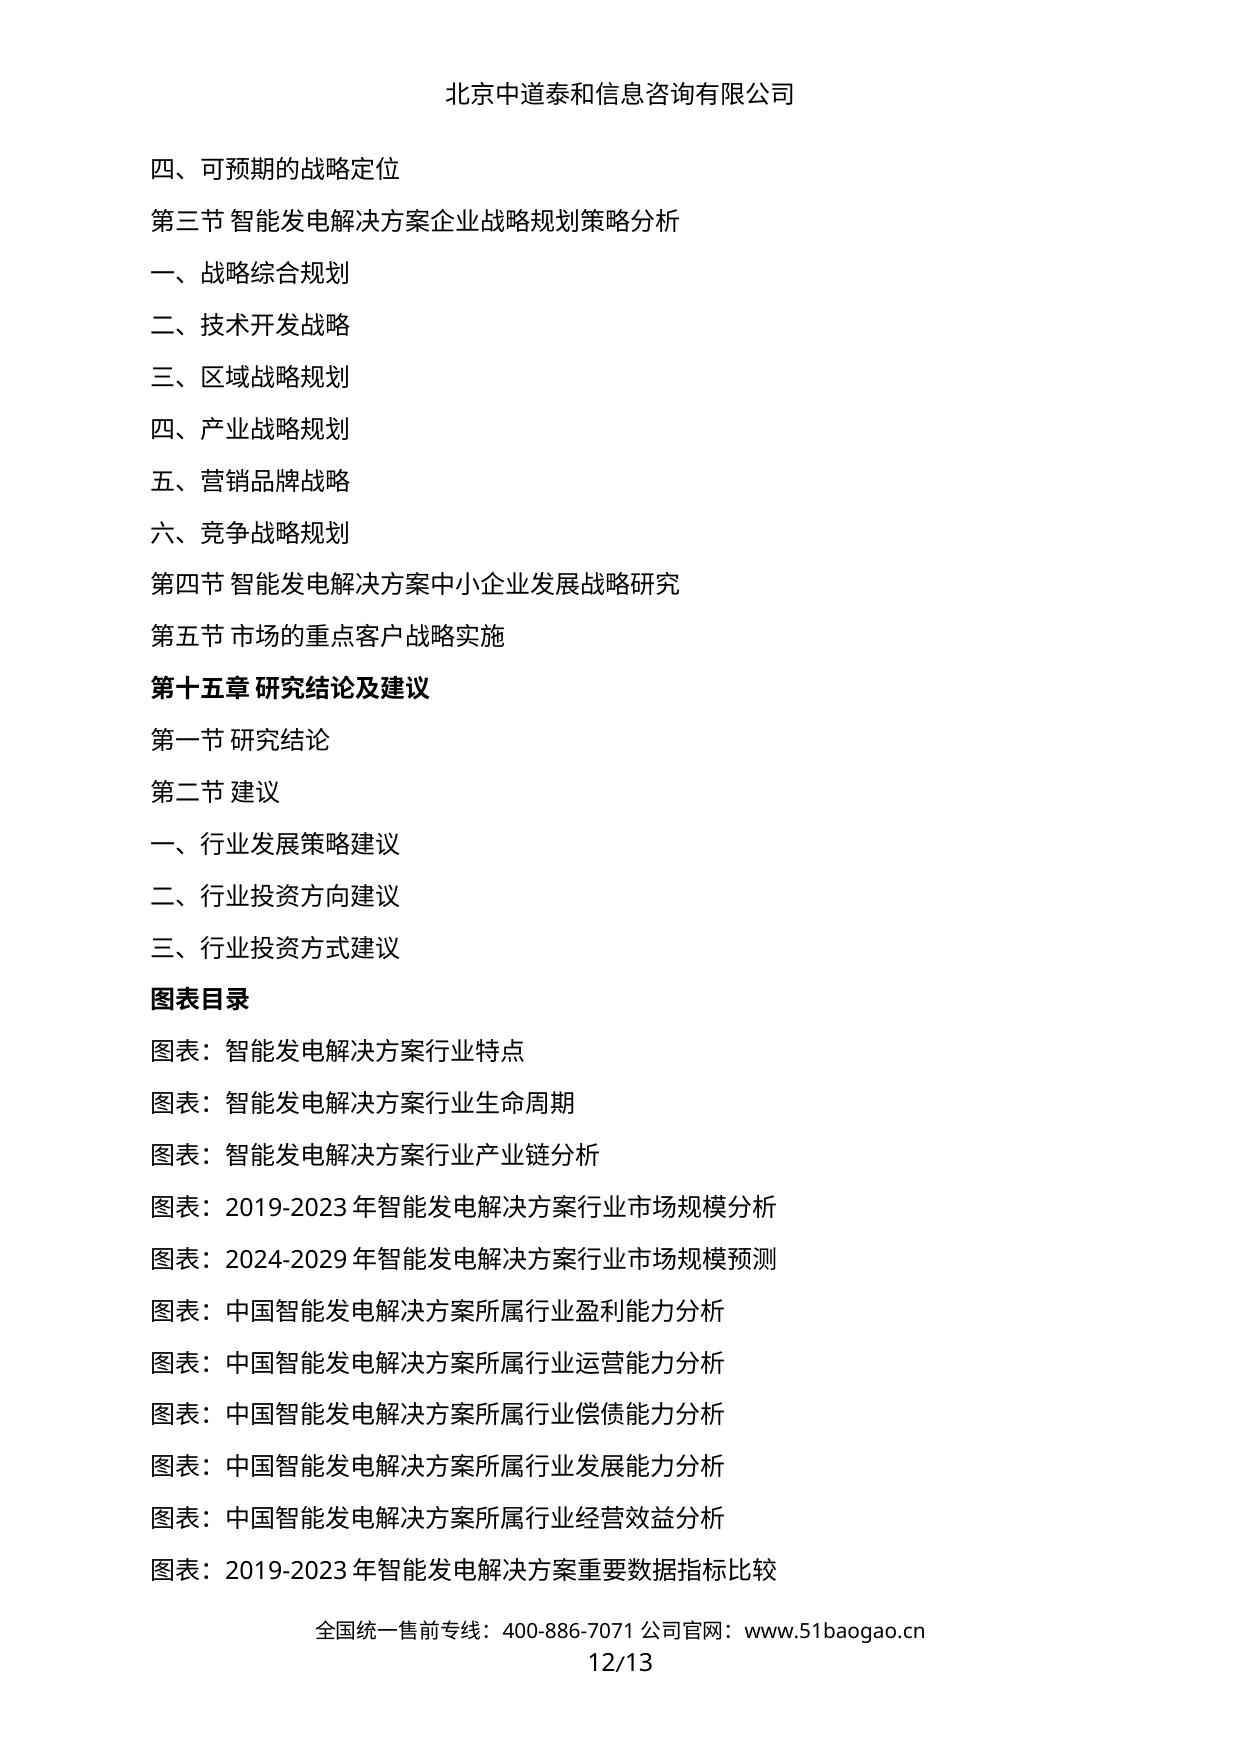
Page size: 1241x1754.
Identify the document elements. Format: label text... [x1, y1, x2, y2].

text 第十五章 研究结论及建议 [150, 669, 1090, 705]
text 图表：智能发电解决方案行业生命周期 [150, 1084, 1090, 1120]
text 图表：中国智能发电解决方案所属行业发展能力分析 [150, 1447, 1090, 1483]
text 二、行业投资方向建议 [150, 876, 1090, 912]
text 图表：中国智能发电解决方案所属行业运营能力分析 [150, 1343, 1090, 1379]
text 四、可预期的战略定位 [150, 150, 1090, 186]
text 图表：智能发电解决方案行业产业链分析 [150, 1136, 1090, 1172]
text 图表：中国智能发电解决方案所属行业经营效益分析 [150, 1499, 1090, 1535]
text 图表：智能发电解决方案行业特点 [150, 1032, 1090, 1068]
text 二、技术开发战略 [150, 306, 1090, 342]
text 第一节 研究结论 [150, 721, 1090, 757]
text 第四节 智能发电解决方案中小企业发展战略研究 [150, 565, 1090, 601]
text 图表目录 [150, 980, 1090, 1016]
text 一、战略综合规划 [150, 254, 1090, 290]
text 图表：中国智能发电解决方案所属行业偿债能力分析 [150, 1395, 1090, 1431]
text 三、区域战略规划 [150, 357, 1090, 394]
text 五、营销品牌战略 [150, 461, 1090, 497]
text 三、行业投资方式建议 [150, 928, 1090, 964]
text 图表：2019-2023年智能发电解决方案重要数据指标比较 [150, 1551, 1090, 1587]
text 第五节 市场的重点客户战略实施 [150, 617, 1090, 653]
text 六、竞争战略规划 [150, 513, 1090, 549]
text 图表：中国智能发电解决方案所属行业盈利能力分析 [150, 1291, 1090, 1327]
text 一、行业发展策略建议 [150, 824, 1090, 861]
text 第二节 建议 [150, 772, 1090, 809]
text 图表：2024-2029年智能发电解决方案行业市场规模预测 [150, 1239, 1090, 1276]
text 四、产业战略规划 [150, 409, 1090, 446]
text 图表：2019-2023年智能发电解决方案行业市场规模分析 [150, 1187, 1090, 1224]
text 第三节 智能发电解决方案企业战略规划策略分析 [150, 202, 1090, 238]
